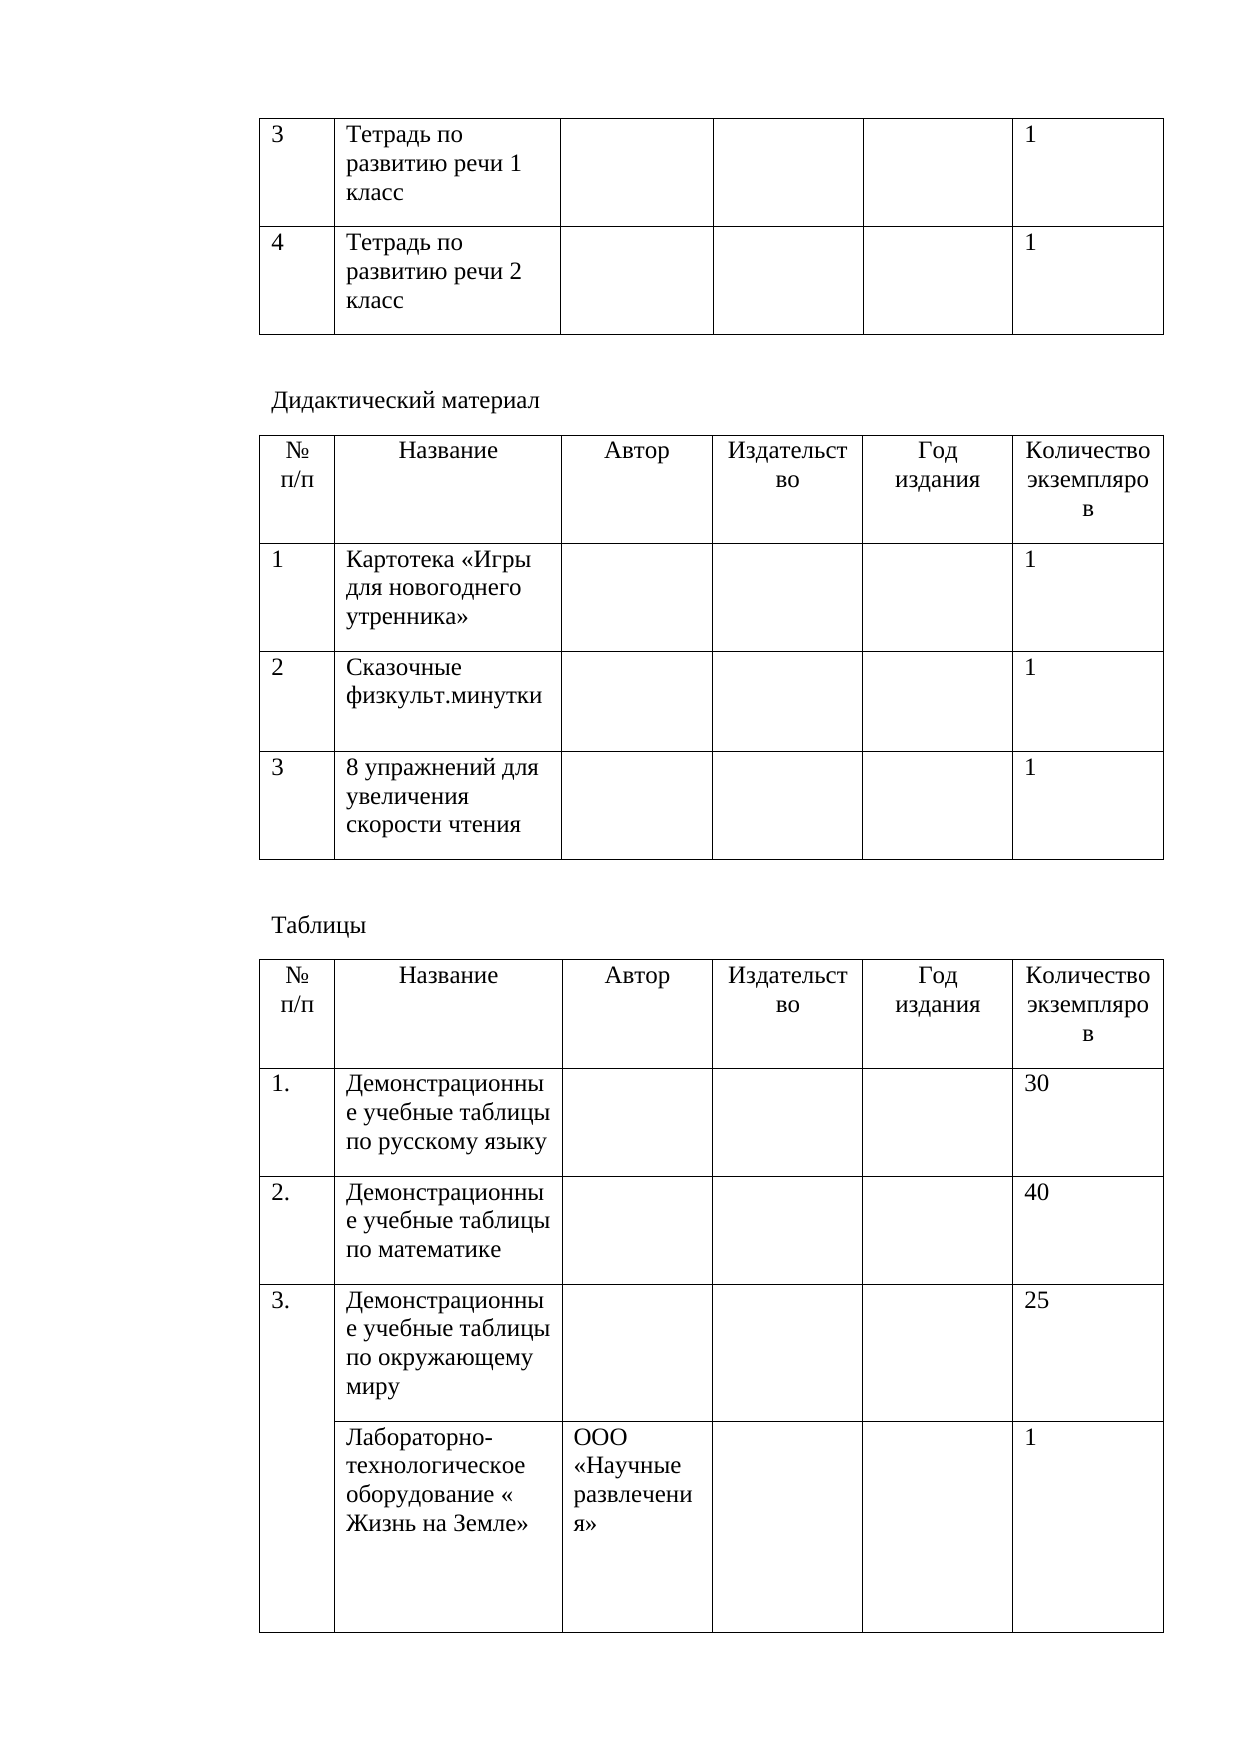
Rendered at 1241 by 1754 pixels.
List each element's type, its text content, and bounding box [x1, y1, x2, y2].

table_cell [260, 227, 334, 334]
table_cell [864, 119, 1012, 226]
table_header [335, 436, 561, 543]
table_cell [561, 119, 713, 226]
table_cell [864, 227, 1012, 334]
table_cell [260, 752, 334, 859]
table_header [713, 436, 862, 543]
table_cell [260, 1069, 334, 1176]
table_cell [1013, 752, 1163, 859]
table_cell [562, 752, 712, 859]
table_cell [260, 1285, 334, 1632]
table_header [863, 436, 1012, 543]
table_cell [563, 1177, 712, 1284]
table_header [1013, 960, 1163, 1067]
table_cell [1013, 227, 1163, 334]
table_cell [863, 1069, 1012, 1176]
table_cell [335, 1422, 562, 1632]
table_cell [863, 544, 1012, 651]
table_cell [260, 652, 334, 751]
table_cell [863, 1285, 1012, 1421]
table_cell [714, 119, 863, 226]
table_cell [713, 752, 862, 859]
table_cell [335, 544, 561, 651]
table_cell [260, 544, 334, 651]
text Дидактический материал [271, 385, 1152, 414]
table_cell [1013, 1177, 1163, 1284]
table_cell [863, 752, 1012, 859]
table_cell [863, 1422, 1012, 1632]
text Таблицы [271, 910, 1152, 938]
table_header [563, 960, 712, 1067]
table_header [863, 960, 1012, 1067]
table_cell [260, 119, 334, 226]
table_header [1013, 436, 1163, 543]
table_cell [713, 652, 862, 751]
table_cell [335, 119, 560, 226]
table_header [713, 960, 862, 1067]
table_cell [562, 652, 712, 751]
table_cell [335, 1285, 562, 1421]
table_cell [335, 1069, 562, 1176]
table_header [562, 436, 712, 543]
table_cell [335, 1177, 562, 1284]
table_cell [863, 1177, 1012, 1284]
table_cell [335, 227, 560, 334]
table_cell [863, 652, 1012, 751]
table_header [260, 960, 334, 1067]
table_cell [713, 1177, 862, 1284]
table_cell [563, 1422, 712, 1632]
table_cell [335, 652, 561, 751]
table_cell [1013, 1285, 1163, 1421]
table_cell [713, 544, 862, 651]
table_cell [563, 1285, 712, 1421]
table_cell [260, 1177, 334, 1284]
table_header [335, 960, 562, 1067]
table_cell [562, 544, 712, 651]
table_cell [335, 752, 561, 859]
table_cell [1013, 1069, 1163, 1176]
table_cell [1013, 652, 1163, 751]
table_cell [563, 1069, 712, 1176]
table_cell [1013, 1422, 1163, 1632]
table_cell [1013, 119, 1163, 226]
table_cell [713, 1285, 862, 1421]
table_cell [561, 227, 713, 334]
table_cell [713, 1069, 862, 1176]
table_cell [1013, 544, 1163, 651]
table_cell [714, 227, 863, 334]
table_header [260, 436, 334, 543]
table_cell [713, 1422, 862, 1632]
